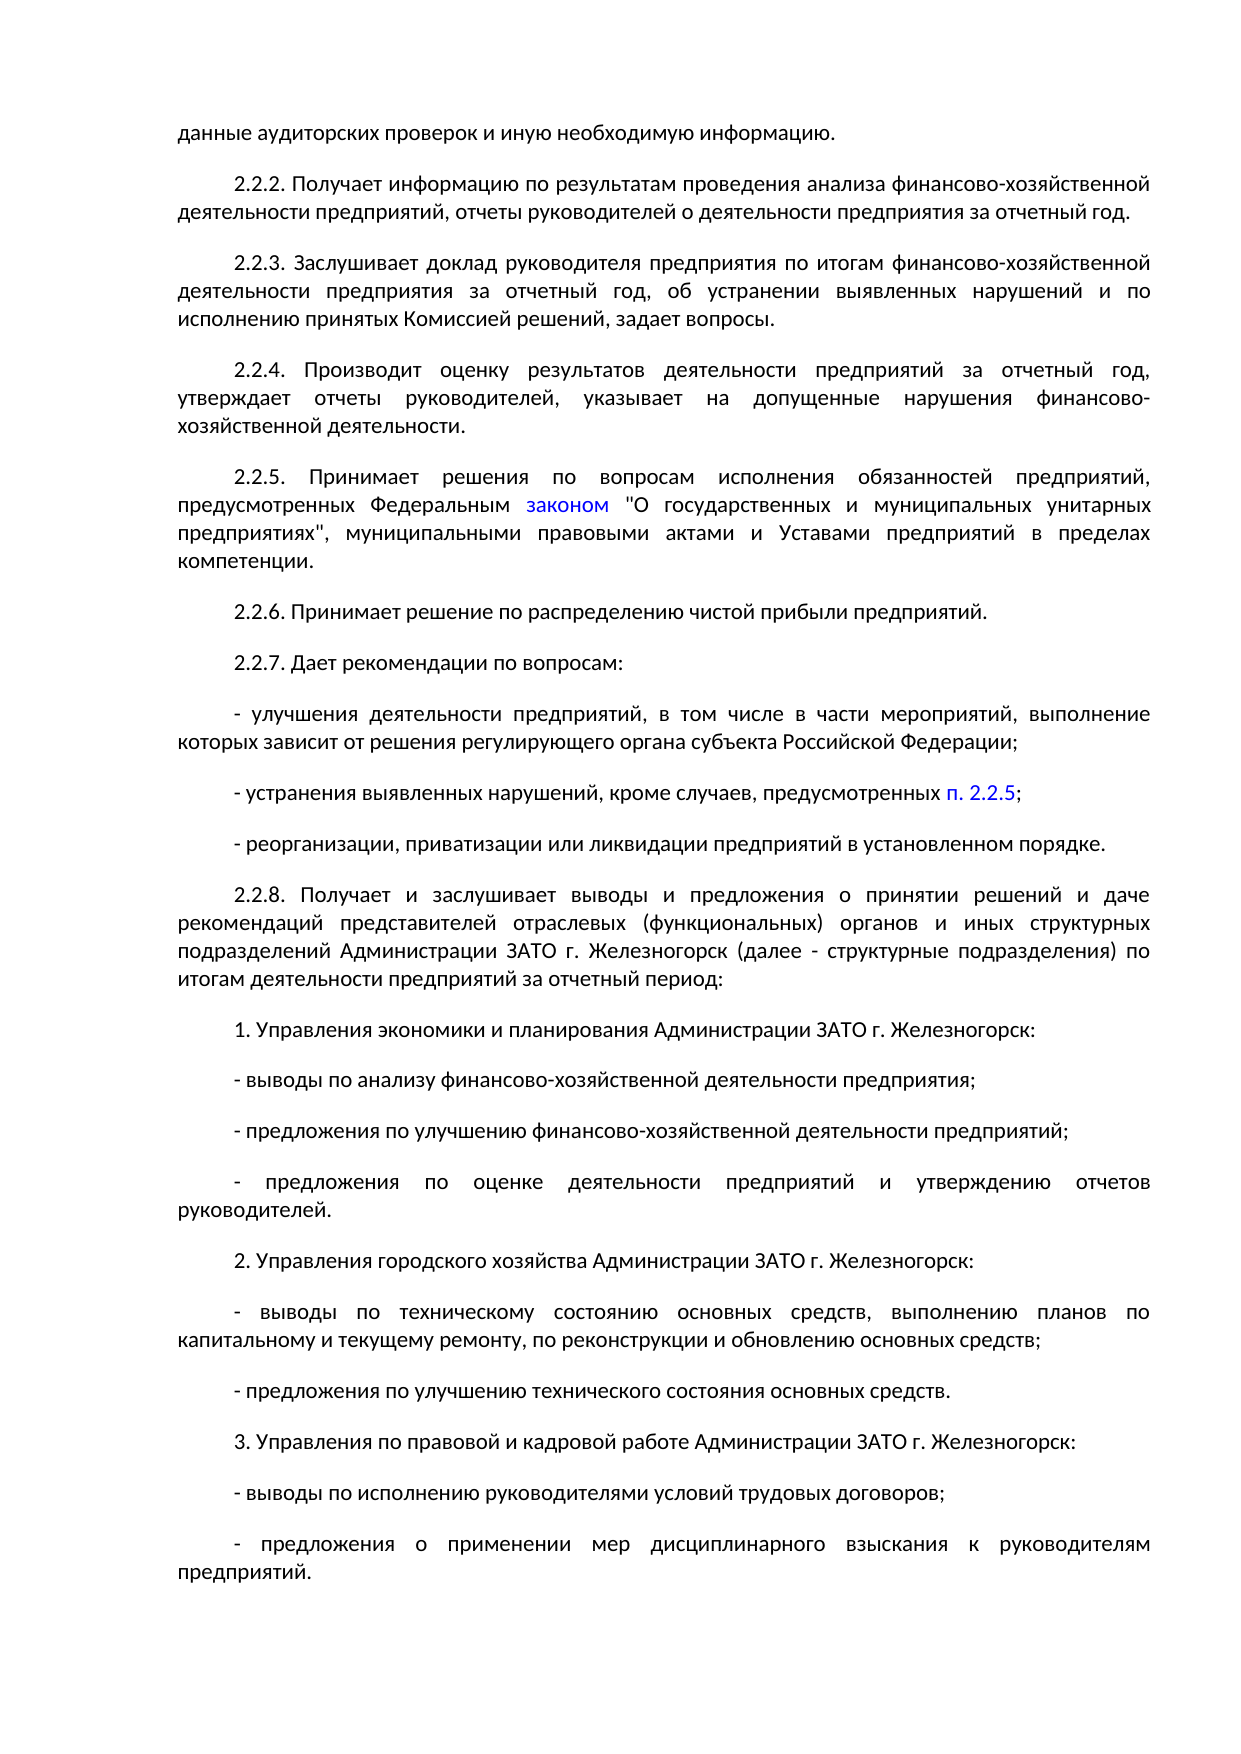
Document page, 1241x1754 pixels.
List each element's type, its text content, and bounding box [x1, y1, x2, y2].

text 2.2.2. Получает информацию по результатам проведения анализа финансово-хозяйственной деятельности предприятий, отчеты руководителей о деятельности предприятия за отчетный год. [177, 169, 1152, 225]
text 2.2.5. Принимает решения по вопросам исполнения обязанностей предприятий, предусмотренных Федеральным законом "О государственных и муниципальных унитарных предприятиях", муниципальными правовыми актами и Уставами предприятий в пределах компетенции. [177, 462, 1152, 574]
text - предложения по улучшению технического состояния основных средств. [177, 1376, 1152, 1404]
text - предложения о применении мер дисциплинарного взыскания к руководителям предприятий. [177, 1529, 1152, 1585]
text 2.2.4. Производит оценку результатов деятельности предприятий за отчетный год, утверждает отчеты руководителей, указывает на допущенные нарушения финансово-хозяйственной деятельности. [177, 355, 1152, 439]
text 1. Управления экономики и планирования Администрации ЗАТО г. Железногорск: [177, 1015, 1152, 1043]
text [177, 118, 1152, 146]
text - устранения выявленных нарушений, кроме случаев, предусмотренных п. 2.2.5; [177, 778, 1152, 806]
text 2.2.3. Заслушивает доклад руководителя предприятия по итогам финансово-хозяйственной деятельности предприятия за отчетный год, об устранении выявленных нарушений и по исполнению принятых Комиссией решений, задает вопросы. [177, 248, 1152, 332]
text 2.2.6. Принимает решение по распределению чистой прибыли предприятий. [177, 597, 1152, 625]
text 3. Управления по правовой и кадровой работе Администрации ЗАТО г. Железногорск: [177, 1427, 1152, 1455]
text - улучшения деятельности предприятий, в том числе в части мероприятий, выполнение которых зависит от решения регулирующего органа субъекта Российской Федерации; [177, 699, 1152, 755]
text 2. Управления городского хозяйства Администрации ЗАТО г. Железногорск: [177, 1246, 1152, 1274]
text - выводы по техническому состоянию основных средств, выполнению планов по капитальному и текущему ремонту, по реконструкции и обновлению основных средств; [177, 1297, 1152, 1353]
text - предложения по оценке деятельности предприятий и утверждению отчетов руководителей. [177, 1167, 1152, 1223]
text 2.2.8. Получает и заслушивает выводы и предложения о принятии решений и даче рекомендаций представителей отраслевых (функциональных) органов и иных структурных подразделений Администрации ЗАТО г. Железногорск (далее - структурные подразделения) по итогам деятельности предприятий за отчетный период: [177, 880, 1152, 992]
text - выводы по исполнению руководителями условий трудовых договоров; [177, 1478, 1152, 1506]
text 2.2.7. Дает рекомендации по вопросам: [177, 648, 1152, 676]
text - реорганизации, приватизации или ликвидации предприятий в установленном порядке. [177, 829, 1152, 857]
text - предложения по улучшению финансово-хозяйственной деятельности предприятий; [177, 1117, 1152, 1144]
text - выводы по анализу финансово-хозяйственной деятельности предприятия; [177, 1066, 1152, 1094]
